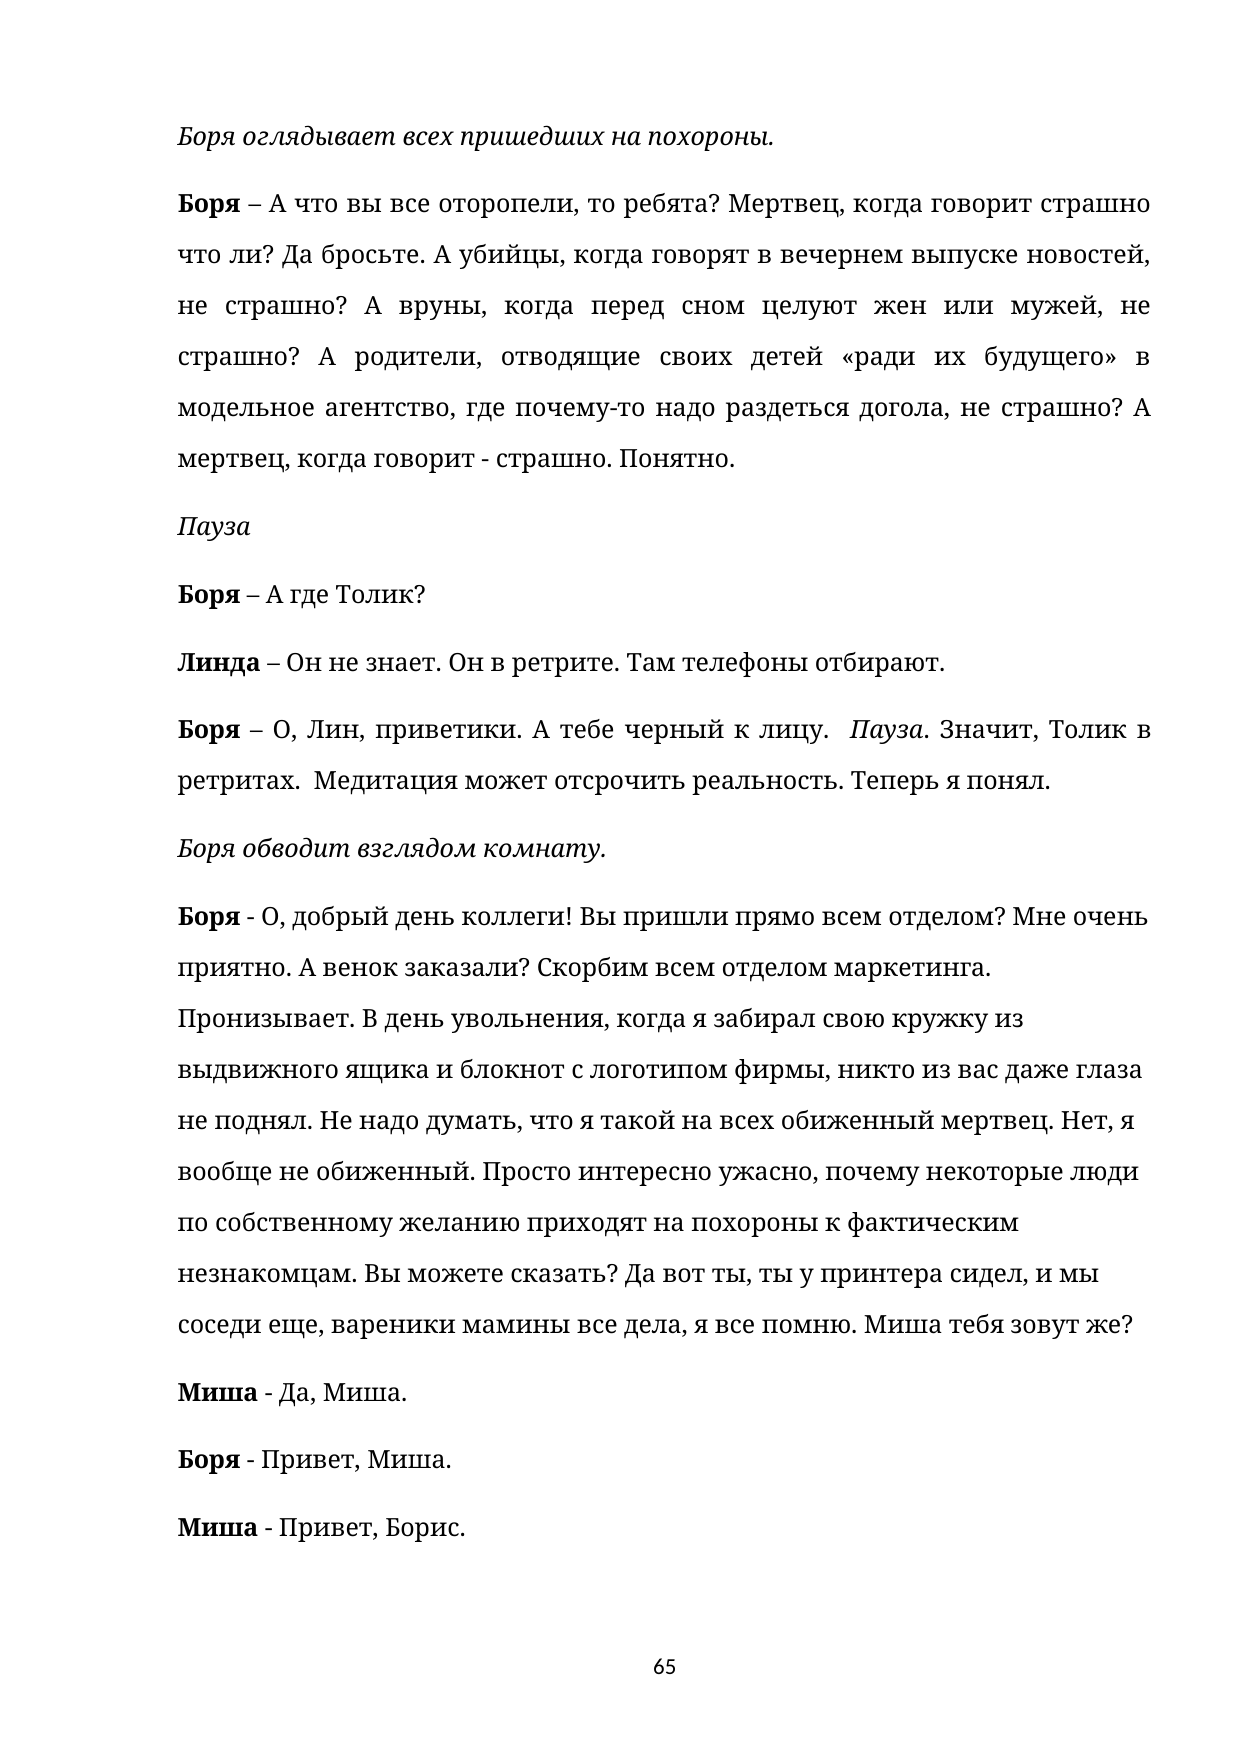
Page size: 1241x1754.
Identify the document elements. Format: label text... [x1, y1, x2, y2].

text Боря – А что вы все оторопели, то ребята? Мертвец, когда говорит страшно что ли? Да бросьте. А убийцы, когда говорят в вечернем выпуске новостей, не страшно? А вруны, когда перед сном целуют жен или мужей, не страшно? А родители, отводящие своих детей «ради их будущего» в модельное агентство, где почему-то надо раздеться догола, не страшно? А мертвец, когда говорит - страшно. Понятно. [177, 186, 1152, 475]
text Миша - Привет, Борис. [177, 1510, 1152, 1544]
text Боря - Привет, Миша. [177, 1442, 1152, 1476]
text Боря обводит взглядом комнату. [177, 831, 1152, 865]
text Линда – Он не знает. Он в ретрите. Там телефоны отбирают. [177, 644, 1152, 678]
text Пауза [177, 509, 1152, 543]
text Боря - О, добрый день коллеги! Вы пришли прямо всем отделом? Мне очень приятно. А венок заказали? Скорбим всем отделом маркетинга. Пронизывает. В день увольнения, когда я забирал свою кружку из выдвижного ящика и блокнот с логотипом фирмы, никто из вас даже глаза не поднял. Не надо думать, что я такой на всех обиженный мертвец. Нет, я вообще не обиженный. Просто интересно ужасно, почему некоторые люди по собственному желанию приходят на похороны к фактическим незнакомцам. Вы можете сказать? Да вот ты, ты у принтера сидел, и мы соседи еще, вареники мамины все дела, я все помню. Миша тебя зовут же? [177, 898, 1152, 1341]
text Боря – О, Лин, приветики. А тебе черный к лицу. Пауза. Значит, Толик в ретритах. Медитация может отсрочить реальность. Теперь я понял. [177, 712, 1152, 797]
text Боря – А где Толик? [177, 576, 1152, 611]
text Боря оглядывает всех пришедших на похороны. [177, 118, 1152, 152]
text Миша - Да, Миша. [177, 1374, 1152, 1408]
